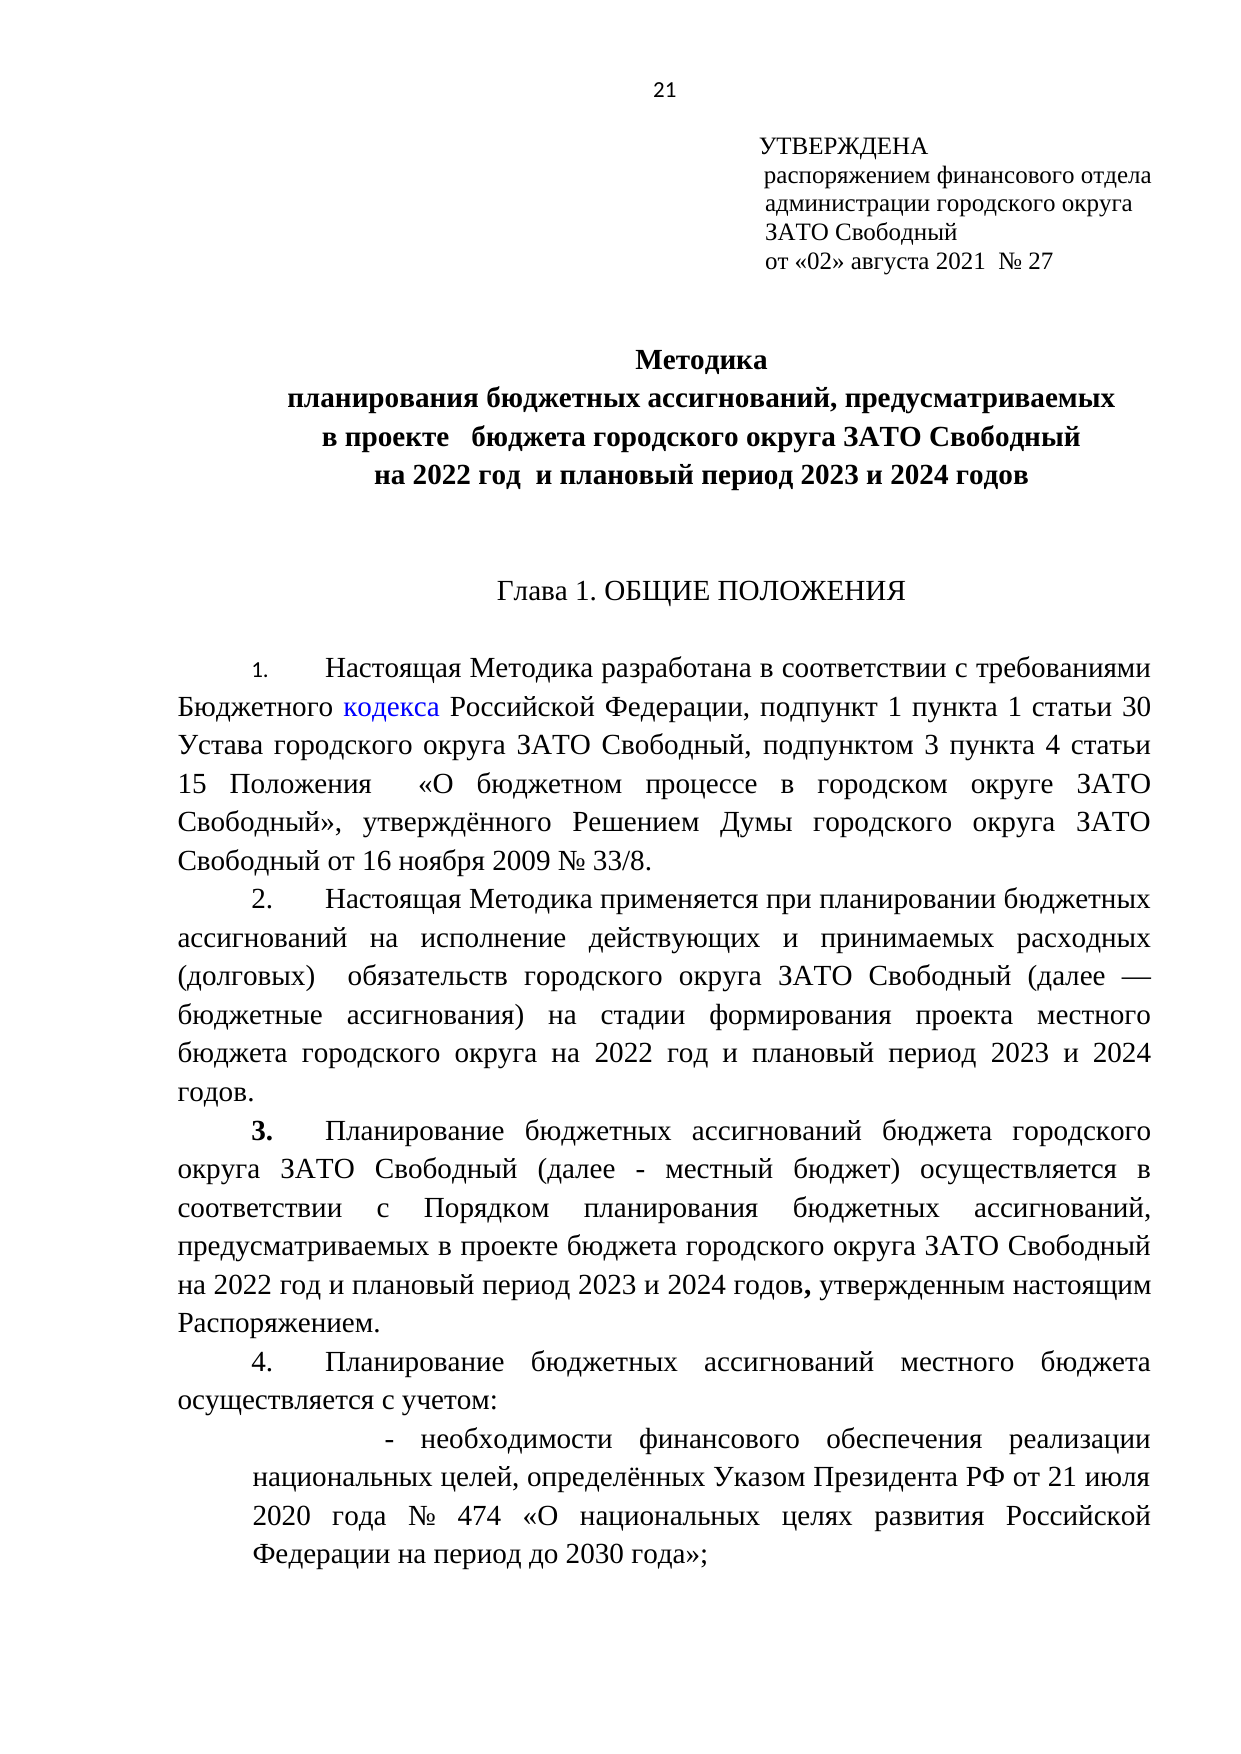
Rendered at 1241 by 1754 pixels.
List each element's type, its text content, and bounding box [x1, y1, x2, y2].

text распоряжением финансового отдела [177, 160, 1152, 188]
list Планирование бюджетных ассигнований местного бюджета осуществляется с учетом: [177, 1344, 1152, 1416]
list Настоящая Методика применяется при планировании бюджетных ассигнований на исполнение действующих и принимаемых расходных (долговых) обязательств городского округа ЗАТО Свободный (далее — бюджетные ассигнования) на стадии формирования проекта местного бюджета городского округа на 2022 год и плановый период 2023 и 2024 годов. [177, 881, 1152, 1108]
list Глава 1. ОБЩИЕ ПОЛОЖЕНИЯ [177, 573, 1152, 607]
text от «02» августа 2021 № 27 [177, 246, 1152, 275]
text УТВЕРЖДЕНА [177, 131, 1152, 160]
title Методика [177, 342, 1152, 375]
title в проекте бюджета городского округа ЗАТО Свободный [177, 419, 1152, 452]
text ЗАТО Свободный [177, 217, 1152, 246]
list - необходимости финансового обеспечения реализации национальных целей, определённых Указом Президента РФ от 21 июля 2020 года № 474 «О национальных целях развития Российской Федерации на период до 2030 года»; [252, 1421, 1152, 1570]
title на 2022 год и плановый период 2023 и 2024 годов [177, 457, 1152, 491]
list Настоящая Методика разработана в соответствии с требованиями Бюджетного кодекса Российской Федерации, подпункт 1 пункта 1 статьи 30 Устава городского округа ЗАТО Свободный, подпунктом 3 пункта 4 статьи 15 Положения «О бюджетном процессе в городском округе ЗАТО Свободный», утверждённого Решением Думы городского округа ЗАТО Свободный от 16 ноября 2009 № 33/8. [177, 650, 1152, 876]
title планирования бюджетных ассигнований, предусматриваемых [177, 380, 1152, 414]
title Планирование бюджетных ассигнований бюджета городского округа ЗАТО Свободный (далее - местный бюджет) осуществляется в соответствии с Порядком планирования бюджетных ассигнований, предусматриваемых в проекте бюджета городского округа ЗАТО Свободный на 2022 год и плановый период 2023 и 2024 годов, утвержденным настоящим Распоряжением. [177, 1113, 1152, 1339]
text администрации городского округа [177, 188, 1152, 217]
